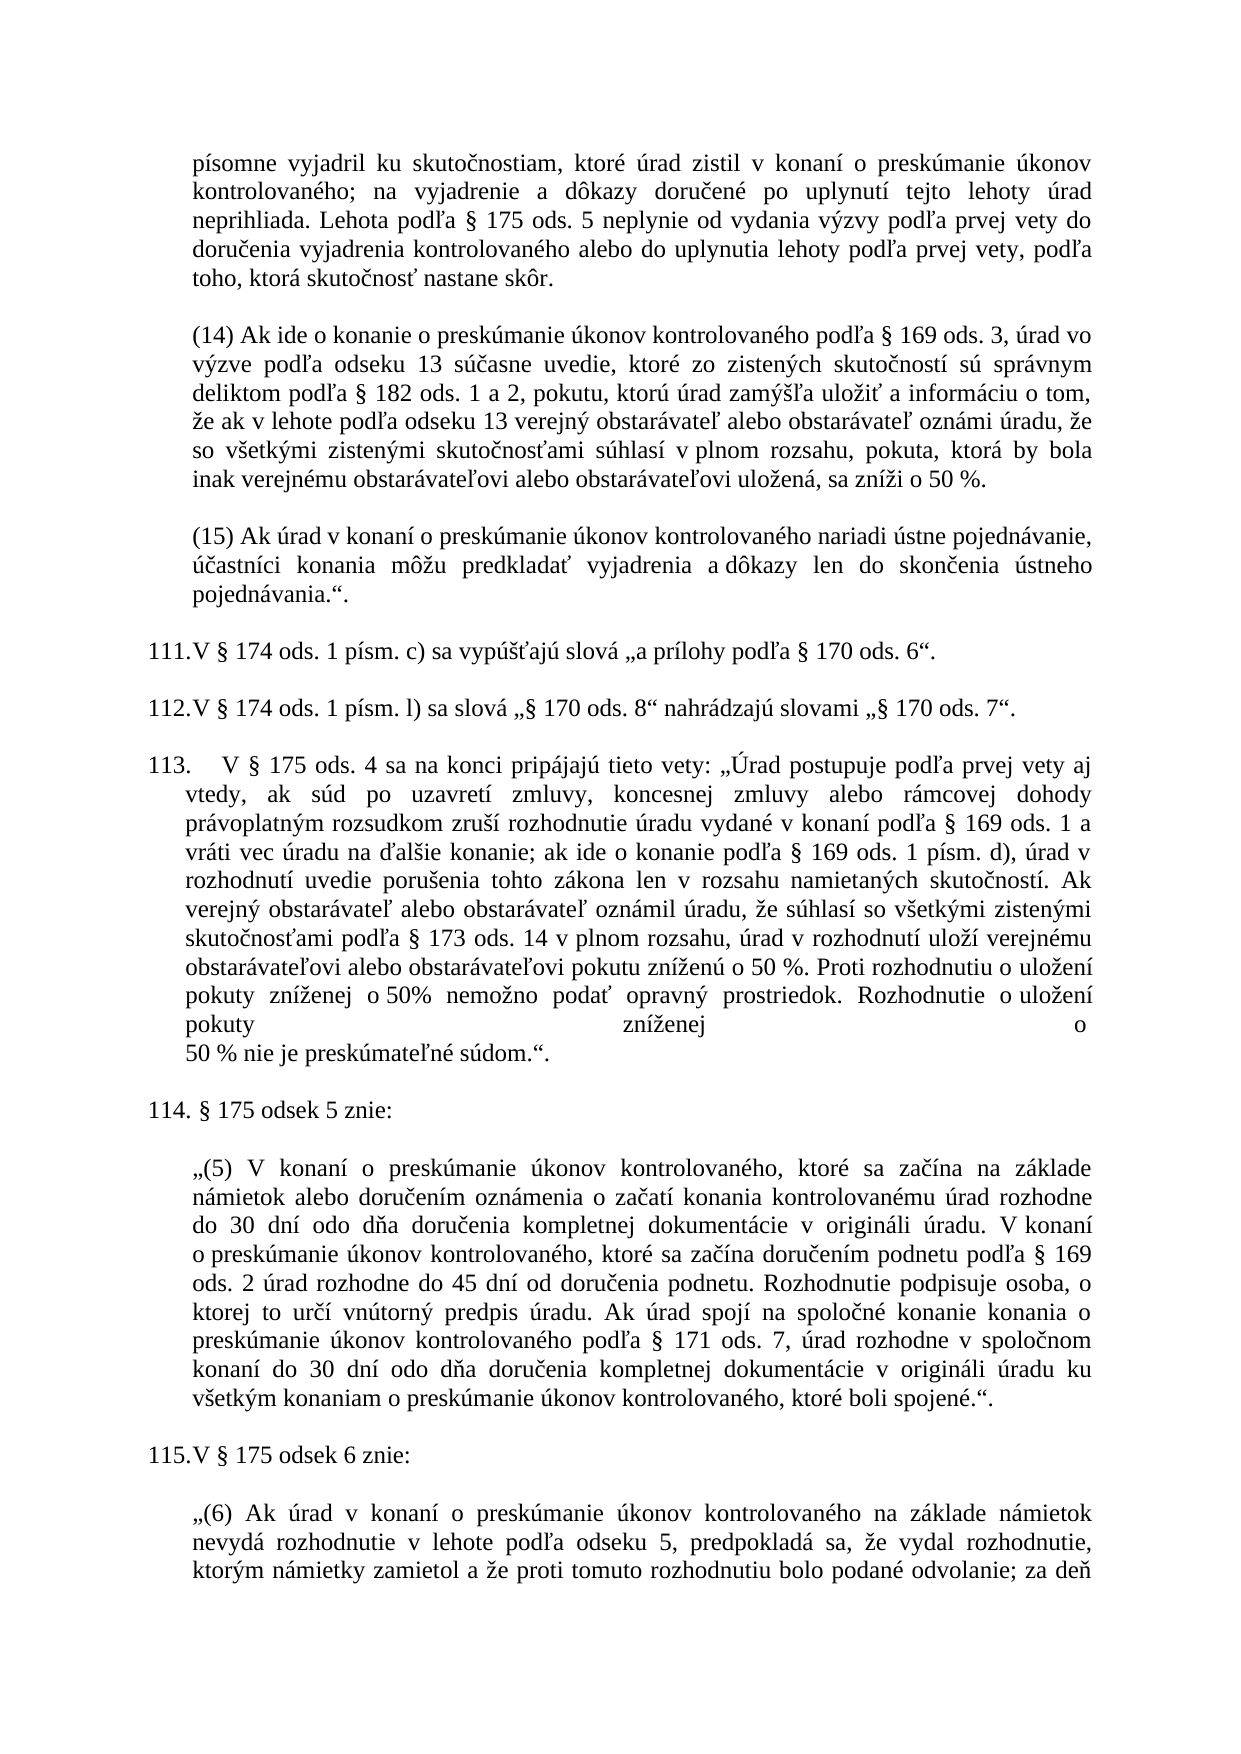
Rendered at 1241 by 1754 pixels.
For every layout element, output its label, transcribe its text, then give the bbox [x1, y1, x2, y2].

list § 175 odsek 5 znie: [148, 1096, 1093, 1124]
list V § 174 ods. 1 písm. l) sa slová „§ 170 ods. 8“ nahrádzajú slovami „§ 170 ods. 7“. [148, 693, 1093, 722]
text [192, 1498, 1093, 1584]
text (14) Ak ide o konanie o preskúmanie úkonov kontrolovaného podľa § 169 ods. 3, úrad vo výzve podľa odseku 13 súčasne uvedie, ktoré zo zistených skutočností sú správnym deliktom podľa § 182 ods. 1 a 2, pokutu, ktorú úrad zamýšľa uložiť a informáciu o tom, že ak v lehote podľa odseku 13 verejný obstarávateľ alebo obstarávateľ oznámi úradu, že so všetkými zistenými skutočnosťami súhlasí v plnom rozsahu, pokuta, ktorá by bola inak verejnému obstarávateľovi alebo obstarávateľovi uložená, sa zníži o 50 %. [192, 320, 1093, 493]
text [192, 148, 1093, 291]
list V § 175 odsek 6 znie: [148, 1441, 1093, 1469]
text (15) Ak úrad v konaní o preskúmanie úkonov kontrolovaného nariadi ústne pojednávanie, účastníci konania môžu predkladať vyjadrenia a dôkazy len do skončenia ústneho pojednávania.“. [192, 521, 1093, 608]
list V § 175 ods. 4 sa na konci pripájajú tieto vety: „Úrad postupuje podľa prvej vety aj vtedy, ak súd po uzavretí zmluvy, koncesnej zmluvy alebo rámcovej dohody právoplatným rozsudkom zruší rozhodnutie úradu vydané v konaní podľa § 169 ods. 1 a vráti vec úradu na ďalšie konanie; ak ide o konanie podľa § 169 ods. 1 písm. d), úrad v rozhodnutí uvedie porušenia tohto zákona len v rozsahu namietaných skutočností. Ak verejný obstarávateľ alebo obstarávateľ oznámil úradu, že súhlasí so všetkými zistenými skutočnosťami podľa § 173 ods. 14 v plnom rozsahu, úrad v rozhodnutí uloží verejnému obstarávateľovi alebo obstarávateľovi pokutu zníženú o 50 %. Proti rozhodnutiu o uložení pokuty zníženej o 50% nemožno podať opravný prostriedok. Rozhodnutie o uložení pokuty zníženej o 50 % nie je preskúmateľné súdom.“. [148, 751, 1093, 1067]
list V § 174 ods. 1 písm. c) sa vypúšťajú slová „a prílohy podľa § 170 ods. 6“. [148, 636, 1093, 665]
text „(5) V konaní o preskúmanie úkonov kontrolovaného, ktoré sa začína na základe námietok alebo doručením oznámenia o začatí konania kontrolovanému úrad rozhodne do 30 dní odo dňa doručenia kompletnej dokumentácie v origináli úradu. V konaní o preskúmanie úkonov kontrolovaného, ktoré sa začína doručením podnetu podľa § 169 ods. 2 úrad rozhodne do 45 dní od doručenia podnetu. Rozhodnutie podpisuje osoba, o ktorej to určí vnútorný predpis úradu. Ak úrad spojí na spoločné konanie konania o preskúmanie úkonov kontrolovaného podľa § 171 ods. 7, úrad rozhodne v spoločnom konaní do 30 dní odo dňa doručenia kompletnej dokumentácie v origináli úradu ku všetkým konaniam o preskúmanie úkonov kontrolovaného, ktoré boli spojené.“. [192, 1153, 1093, 1412]
